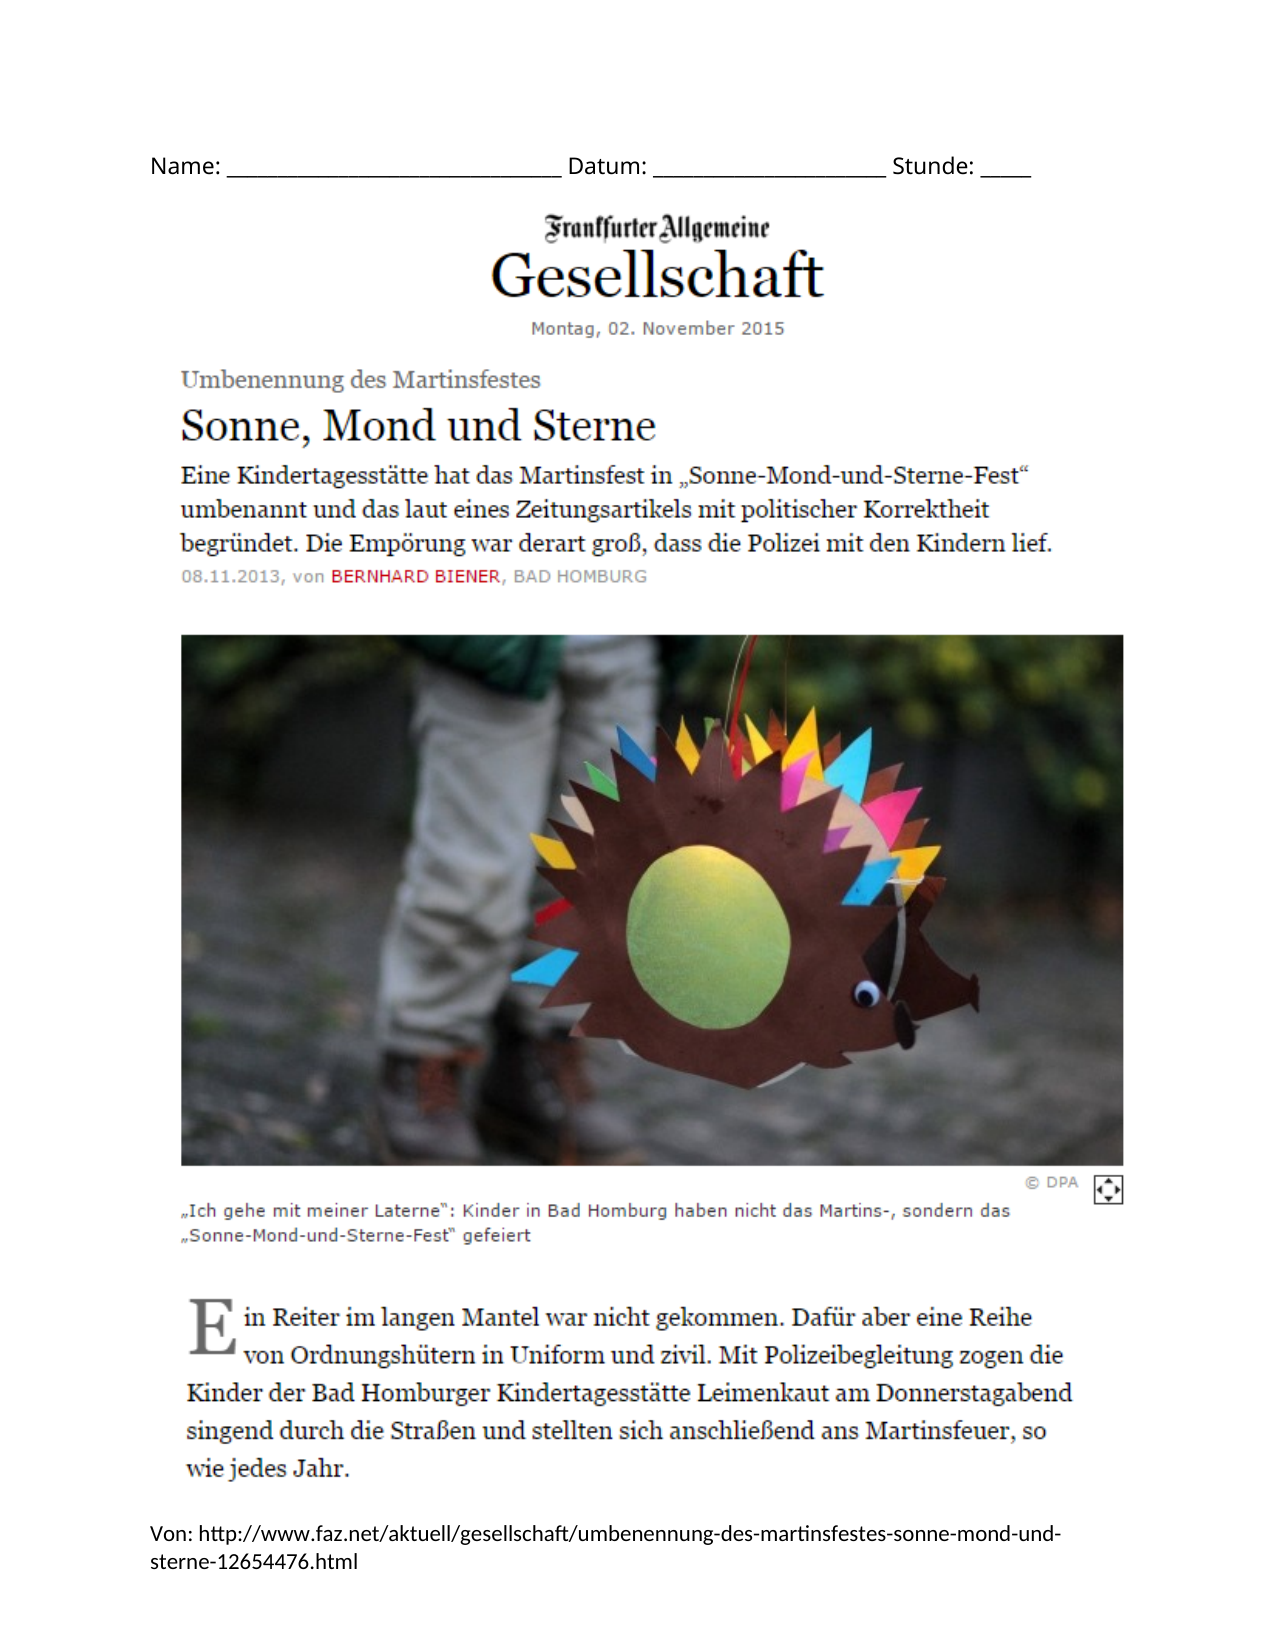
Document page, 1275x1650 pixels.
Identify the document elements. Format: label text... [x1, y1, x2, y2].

picture [164, 1282, 1108, 1496]
picture [163, 195, 1139, 1268]
text Name: _________________________________ Datum: _______________________ Stunde: _____ [150, 150, 1125, 181]
